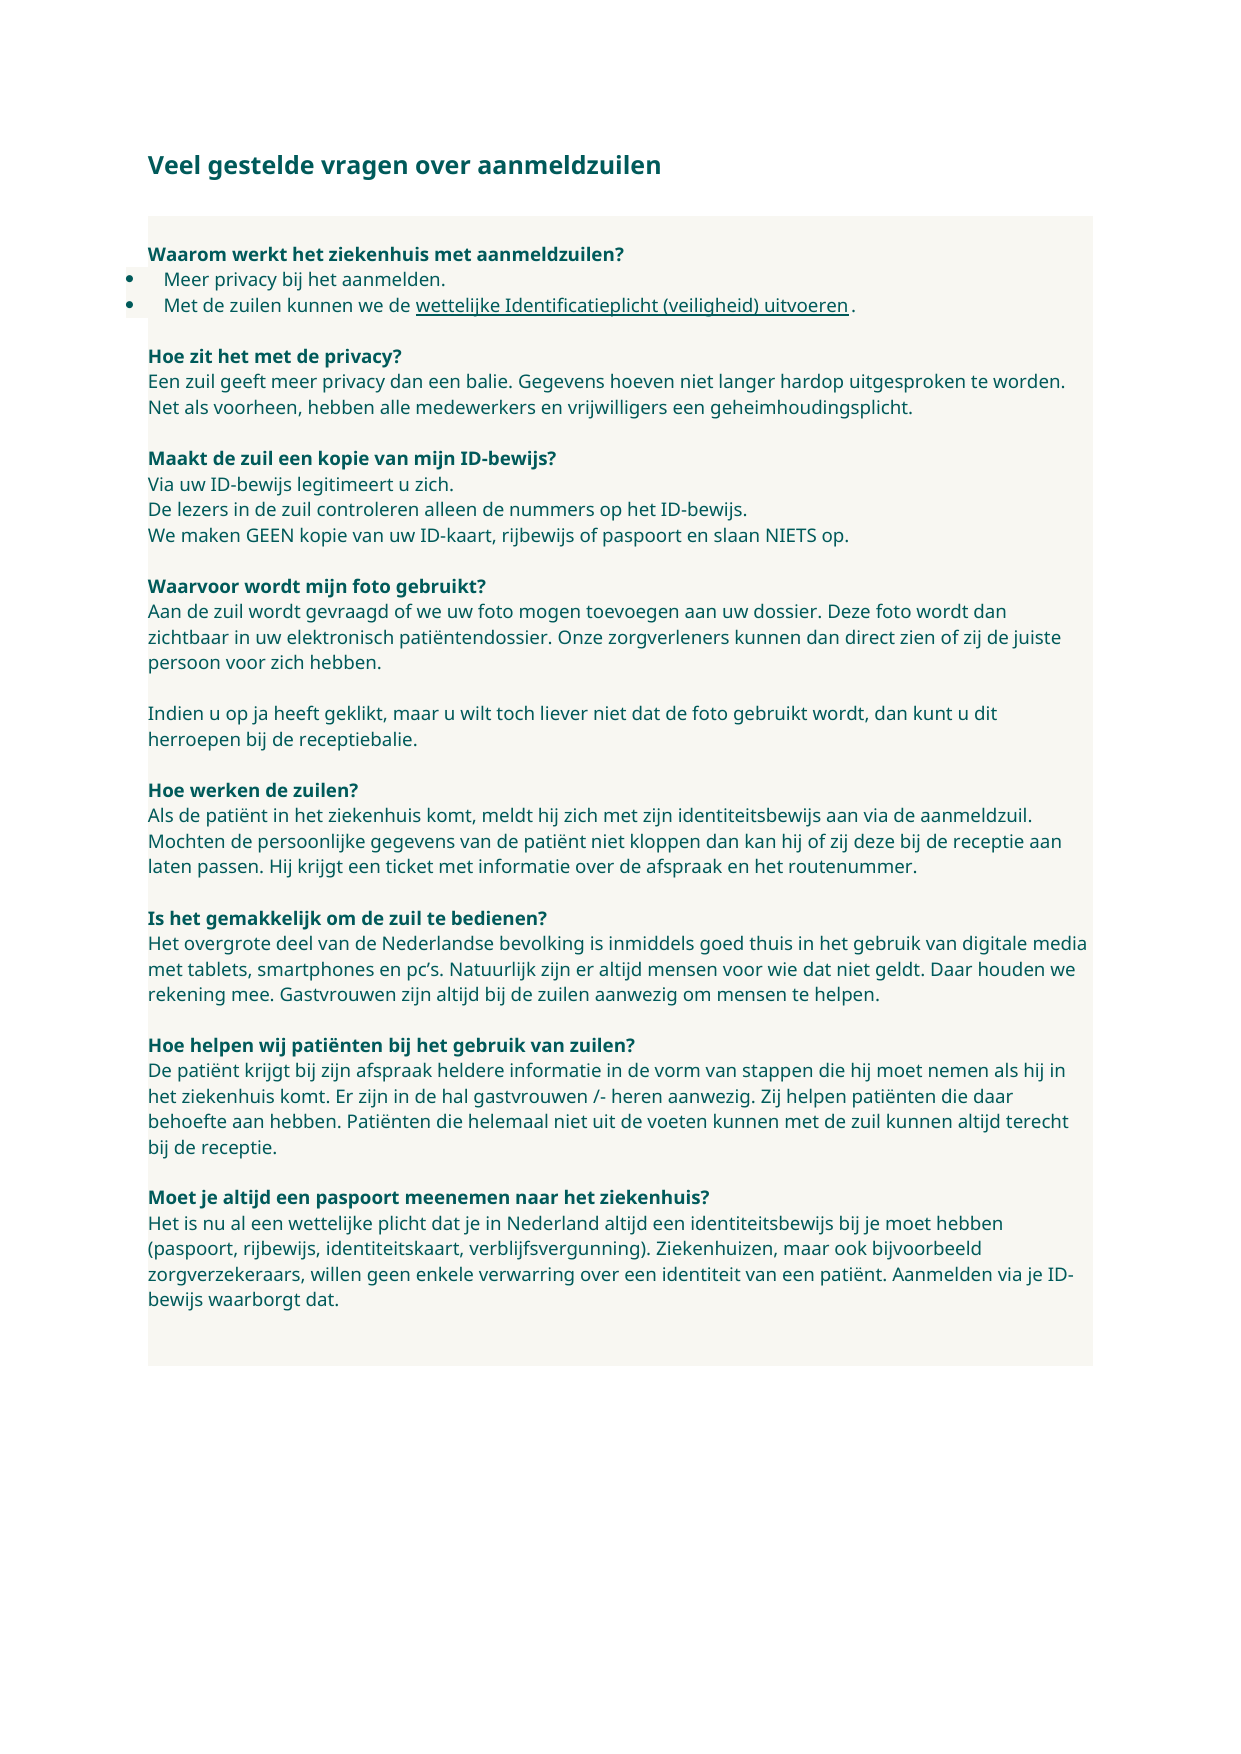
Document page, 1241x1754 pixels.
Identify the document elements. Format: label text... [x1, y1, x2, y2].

text Maakt de zuil een kopie van mijn ID-bewijs? [148, 420, 1093, 471]
text Waarom werkt het ziekenhuis met aanmeldzuilen? [148, 216, 1093, 267]
text De patiënt krijgt bij zijn afspraak heldere informatie in de vorm van stappen die hij moet nemen als hij in het ziekenhuis komt. Er zijn in de hal gastvrouwen /- heren aanwezig. Zij helpen patiënten die daar behoefte aan hebben. Patiënten die helemaal niet uit de voeten kunnen met de zuil kunnen altijd terecht bij de receptie. [148, 1057, 1093, 1159]
list Met de zuilen kunnen we de wettelijke Identificatieplicht (veiligheid) uitvoeren. [126, 292, 1093, 318]
text Is het gemakkelijk om de zuil te bedienen? [148, 905, 1093, 930]
text Indien u op ja heeft geklikt, maar u wilt toch liever niet dat de foto gebruikt wordt, dan kunt u dit herroepen bij de receptiebalie. [148, 701, 1093, 752]
text Hoe helpen wij patiënten bij het gebruik van zuilen? [148, 1032, 1093, 1057]
text Hoe zit het met de privacy? [148, 343, 1093, 369]
text Het overgrote deel van de Nederlandse bevolking is inmiddels goed thuis in het gebruik van digitale media met tablets, smartphones en pc’s. Natuurlijk zijn er altijd mensen voor wie dat niet geldt. Daar houden we rekening mee. Gastvrouwen zijn altijd bij de zuilen aanwezig om mensen te helpen. [148, 930, 1093, 1007]
text Aan de zuil wordt gevraagd of we uw foto mogen toevoegen aan uw dossier. Deze foto wordt dan zichtbaar in uw elektronisch patiëntendossier. Onze zorgverleners kunnen dan direct zien of zij de juiste persoon voor zich hebben. [148, 598, 1093, 675]
text Hoe werken de zuilen? [148, 777, 1093, 803]
list Meer privacy bij het aanmelden. [126, 267, 1093, 292]
text Moet je altijd een paspoort meenemen naar het ziekenhuis? [148, 1184, 1093, 1210]
text Waarvoor wordt mijn foto gebruikt? [148, 573, 1093, 598]
text Via uw ID-bewijs legitimeert u zich. De lezers in de zuil controleren alleen de nummers op het ID-bewijs. We maken GEEN kopie van uw ID-kaart, rijbewijs of paspoort en slaan NIETS op. [148, 471, 1093, 547]
text Als de patiënt in het ziekenhuis komt, meldt hij zich met zijn identiteitsbewijs aan via de aanmeldzuil. Mochten de persoonlijke gegevens van de patiënt niet kloppen dan kan hij of zij deze bij de receptie aan laten passen. Hij krijgt een ticket met informatie over de afspraak en het routenummer. [148, 803, 1093, 879]
text Een zuil geeft meer privacy dan een balie. Gegevens hoeven niet langer hardop uitgesproken te worden. Net als voorheen, hebben alle medewerkers en vrijwilligers een geheimhoudingsplicht. [148, 369, 1093, 420]
text Het is nu al een wettelijke plicht dat je in Nederland altijd een identiteitsbewijs bij je moet hebben (paspoort, rijbewijs, identiteitskaart, verblijfsvergunning). Ziekenhuizen, maar ook bijvoorbeeld zorgverzekeraars, willen geen enkele verwarring over een identiteit van een patiënt. Aanmelden via je ID-bewijs waarborgt dat. [148, 1210, 1093, 1312]
text Veel gestelde vragen over aanmeldzuilen [148, 148, 1093, 182]
